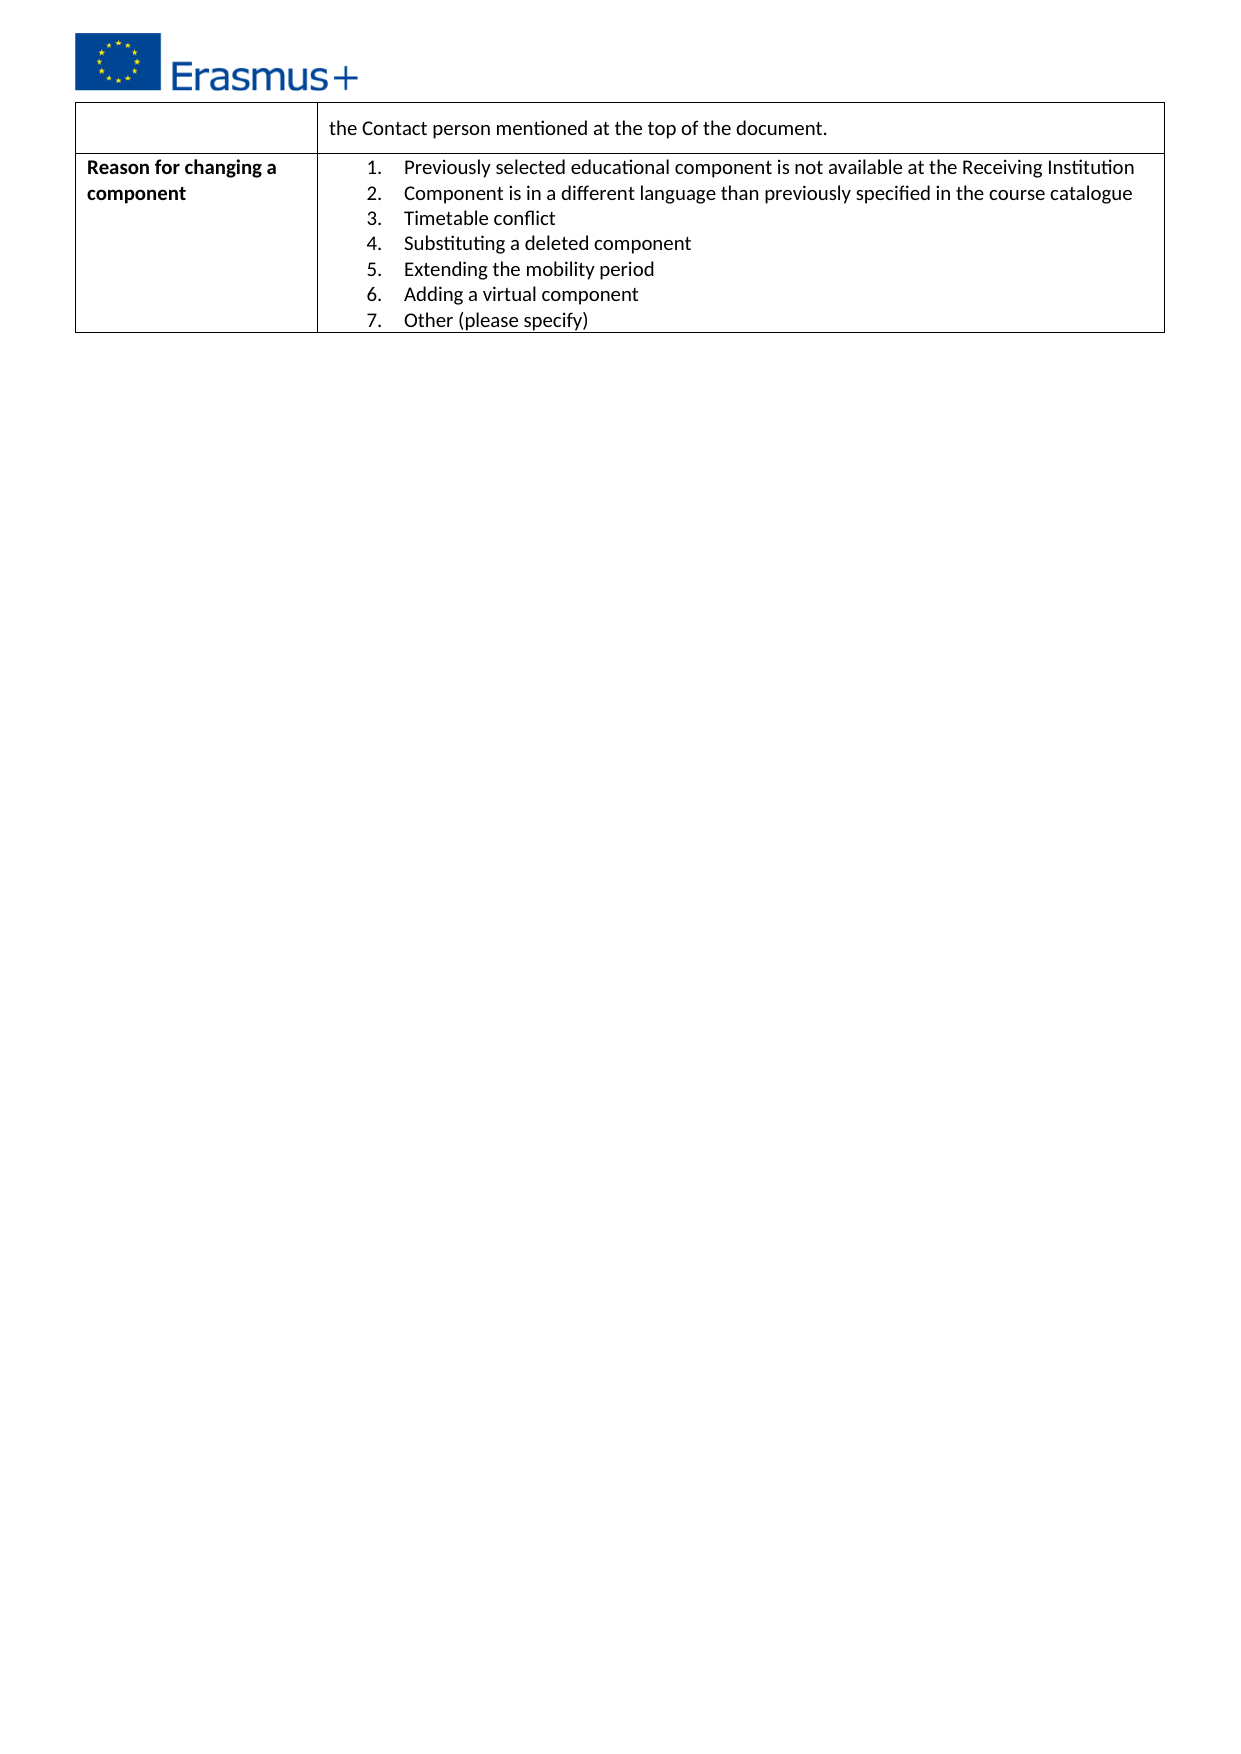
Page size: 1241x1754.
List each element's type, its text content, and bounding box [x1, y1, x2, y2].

picture [75, 33, 358, 91]
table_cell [318, 103, 1164, 153]
table_cell Reason for changing a component [76, 154, 317, 332]
table_cell Previously selected educational component is not available at the Receiving Institution Component is in a different language than previously specified in the course catalogue Timetable conflict Substituting a deleted component Extending the mobility period Adding a virtual component Other (please specify) [318, 154, 1164, 332]
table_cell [76, 103, 317, 153]
